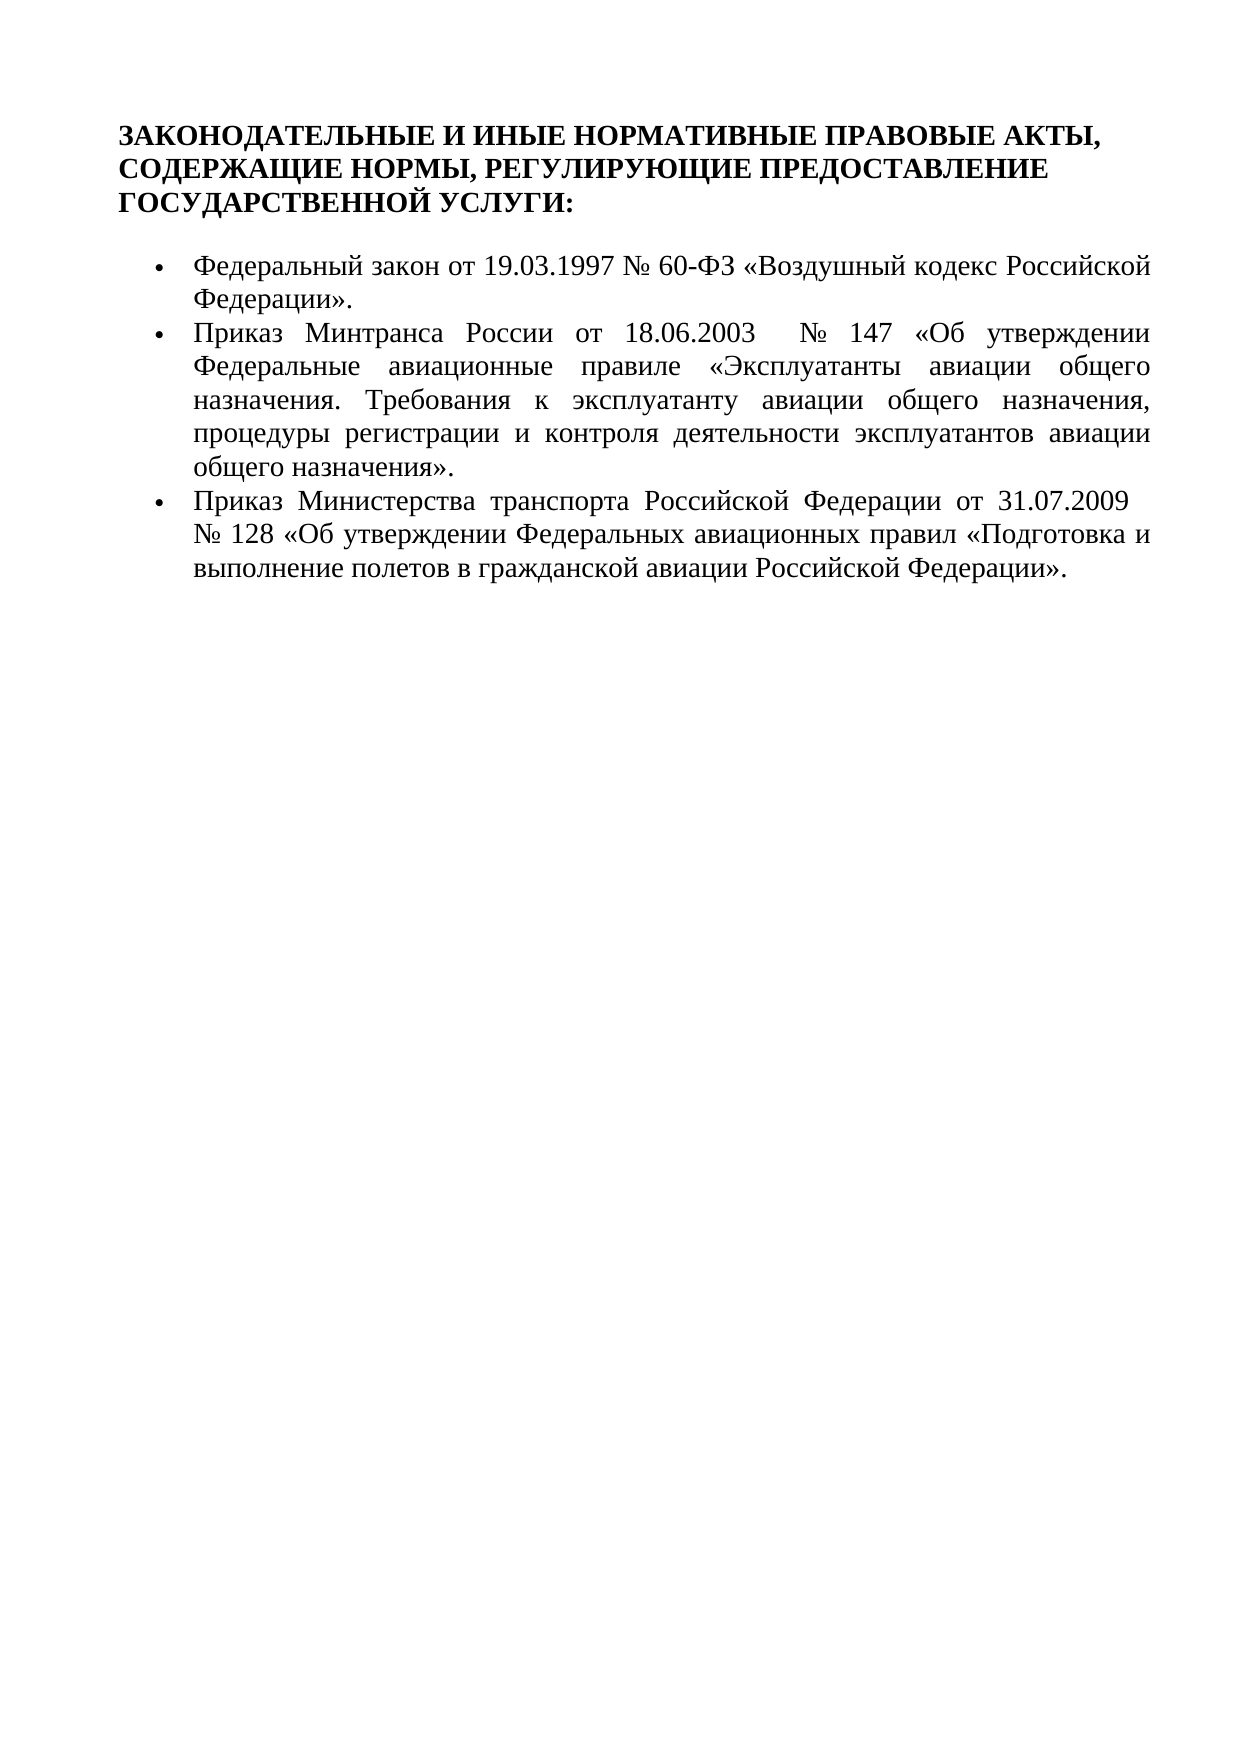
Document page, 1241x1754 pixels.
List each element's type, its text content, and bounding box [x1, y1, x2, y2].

list Приказ Минтранса России от 18.06.2003 № 147 «Об утверждении Федеральные авиационные правиле «Эксплуатанты авиации общего назначения. Требования к эксплуатанту авиации общего назначения, процедуры регистрации и контроля деятельности эксплуатантов авиации общего назначения». [156, 315, 1152, 483]
list Федеральный закон от 19.03.1997 № 60-ФЗ «Воздушный кодекс Российской Федерации». [156, 248, 1152, 315]
text ЗАКОНОДАТЕЛЬНЫЕ И ИНЫЕ НОРМАТИВНЫЕ ПРАВОВЫЕ АКТЫ, СОДЕРЖАЩИЕ НОРМЫ, РЕГУЛИРУЮЩИЕ ПРЕДОСТАВЛЕНИЕ ГОСУДАРСТВЕННОЙ УСЛУГИ: [118, 118, 1152, 219]
list Приказ Министерства транспорта Российской Федерации от 31.07.2009 № 128 «Об утверждении Федеральных авиационных правил «Подготовка и выполнение полетов в гражданской авиации Российской Федерации». [156, 483, 1152, 583]
